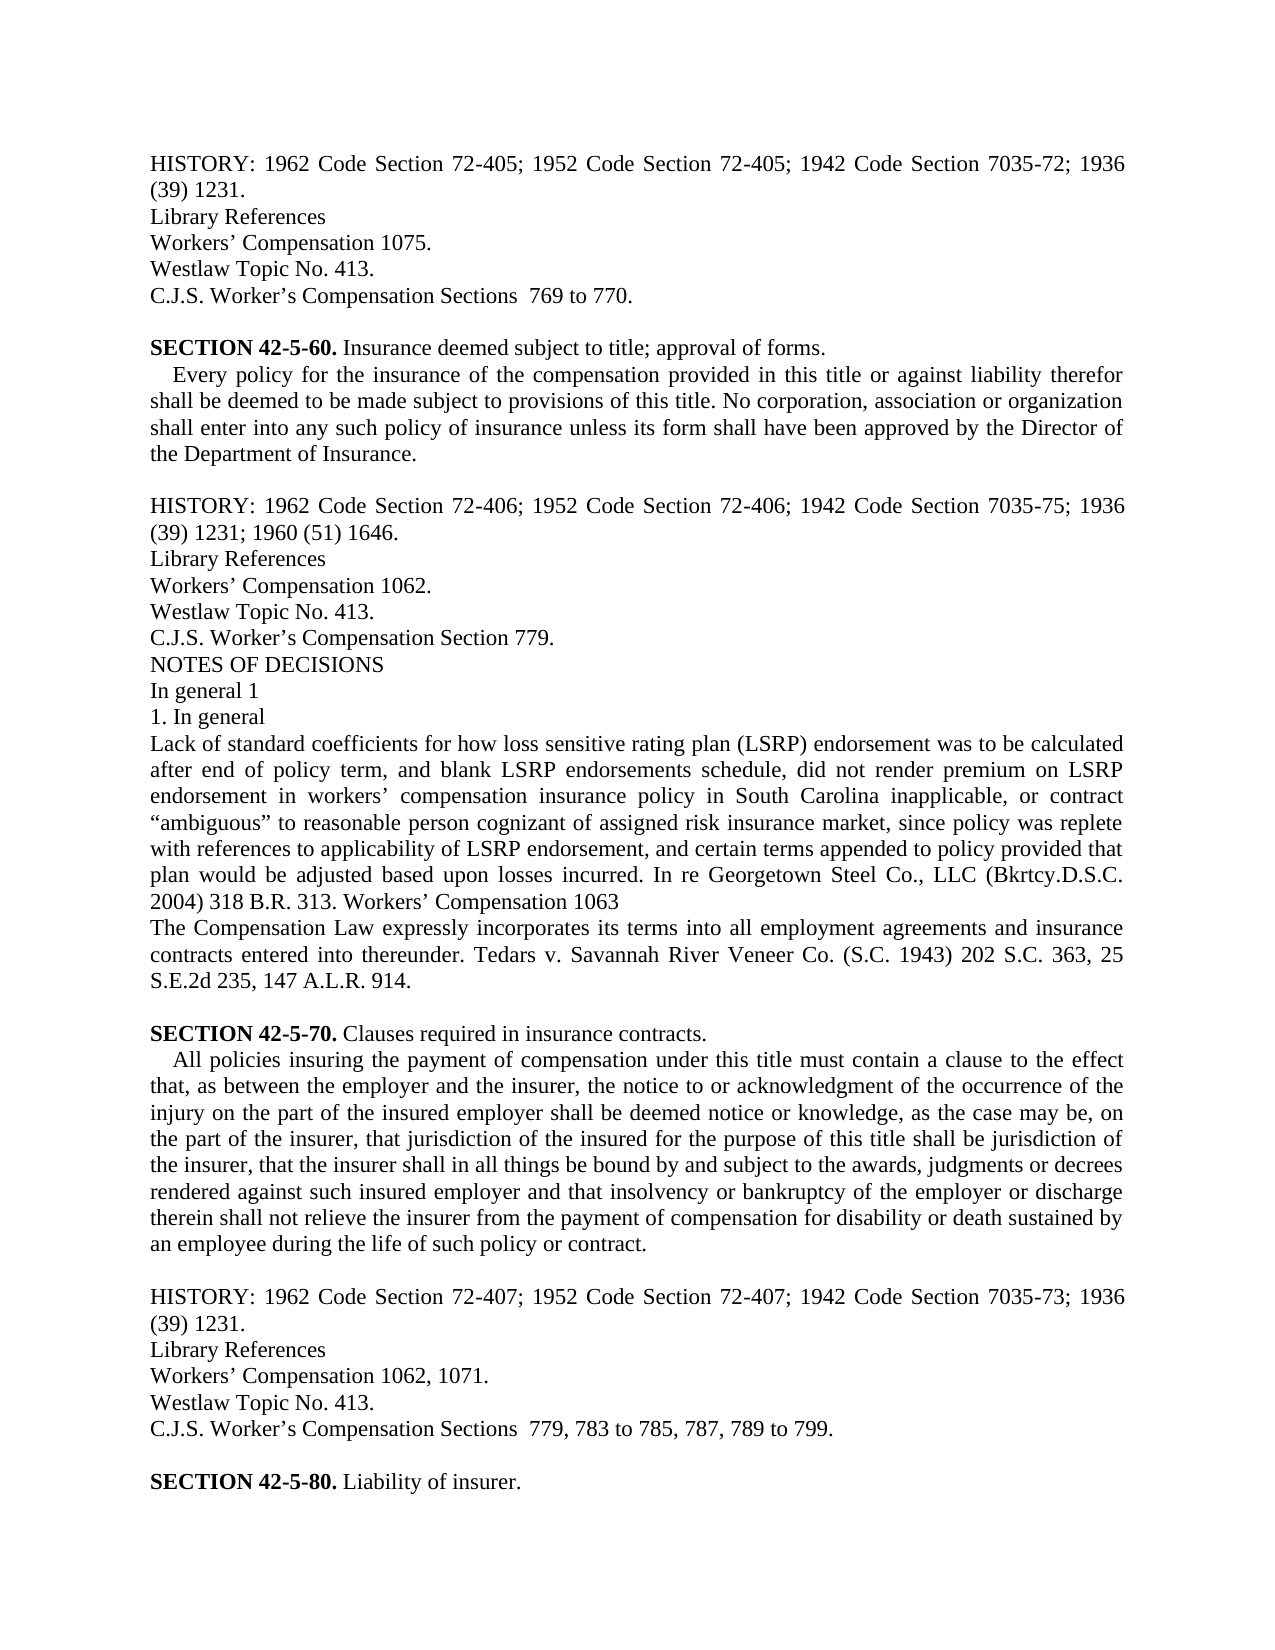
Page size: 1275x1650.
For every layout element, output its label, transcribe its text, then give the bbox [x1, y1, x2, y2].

text C.J.S. Worker’s Compensation Sections 779, 783 to 785, 787, 789 to 799. [150, 1415, 1125, 1441]
text Lack of standard coefficients for how loss sensitive rating plan (LSRP) endorsement was to be calculated after end of policy term, and blank LSRP endorsements schedule, did not render premium on LSRP endorsement in workers’ compensation insurance policy in South Carolina inapplicable, or contract “ambiguous” to reasonable person cognizant of assigned risk insurance market, since policy was replete with references to applicability of LSRP endorsement, and certain terms appended to policy provided that plan would be adjusted based upon losses incurred. In re Georgetown Steel Co., LLC (Bkrtcy.D.S.C. 2004) 318 B.R. 313. Workers’ Compensation 1063 [150, 730, 1125, 914]
text Westlaw Topic No. 413. [150, 255, 1125, 282]
text HISTORY: 1962 Code Section 72-405; 1952 Code Section 72-405; 1942 Code Section 7035-72; 1936 (39) 1231. [150, 150, 1125, 203]
text In general 1 [150, 677, 1125, 703]
text SECTION 42-5-70. Clauses required in insurance contracts. [150, 1020, 1125, 1046]
text All policies insuring the payment of compensation under this title must contain a clause to the effect that, as between the employer and the insurer, the notice to or acknowledgment of the occurrence of the injury on the part of the insured employer shall be deemed notice or knowledge, as the case may be, on the part of the insurer, that jurisdiction of the insured for the purpose of this title shall be jurisdiction of the insurer, that the insurer shall in all things be bound by and subject to the awards, judgments or decrees rendered against such insured employer and that insolvency or bankruptcy of the employer or discharge therein shall not relieve the insurer from the payment of compensation for disability or death sustained by an employee during the life of such policy or contract. [150, 1046, 1125, 1257]
text HISTORY: 1962 Code Section 72-407; 1952 Code Section 72-407; 1942 Code Section 7035-73; 1936 (39) 1231. [150, 1283, 1125, 1336]
text Workers’ Compensation 1062, 1071. [150, 1362, 1125, 1389]
text 1. In general [150, 703, 1125, 730]
text Library References [150, 203, 1125, 229]
text Westlaw Topic No. 413. [150, 1389, 1125, 1415]
text Westlaw Topic No. 413. [150, 598, 1125, 624]
text C.J.S. Worker’s Compensation Sections 769 to 770. [150, 282, 1125, 308]
text HISTORY: 1962 Code Section 72-406; 1952 Code Section 72-406; 1942 Code Section 7035-75; 1936 (39) 1231; 1960 (51) 1646. [150, 493, 1125, 545]
text The Compensation Law expressly incorporates its terms into all employment agreements and insurance contracts entered into thereunder. Tedars v. Savannah River Veneer Co. (S.C. 1943) 202 S.C. 363, 25 S.E.2d 235, 147 A.L.R. 914. [150, 914, 1125, 993]
text Library References [150, 1336, 1125, 1362]
text Library References [150, 545, 1125, 572]
text Every policy for the insurance of the compensation provided in this title or against liability therefor shall be deemed to be made subject to provisions of this title. No corporation, association or organization shall enter into any such policy of insurance unless its form shall have been approved by the Director of the Department of Insurance. [150, 361, 1125, 466]
text Workers’ Compensation 1062. [150, 572, 1125, 598]
text Workers’ Compensation 1075. [150, 229, 1125, 255]
text C.J.S. Worker’s Compensation Section 779. [150, 624, 1125, 651]
text SECTION 42-5-60. Insurance deemed subject to title; approval of forms. [150, 334, 1125, 361]
text SECTION 42-5-80. Liability of insurer. [150, 1468, 1125, 1494]
text NOTES OF DECISIONS [150, 651, 1125, 677]
